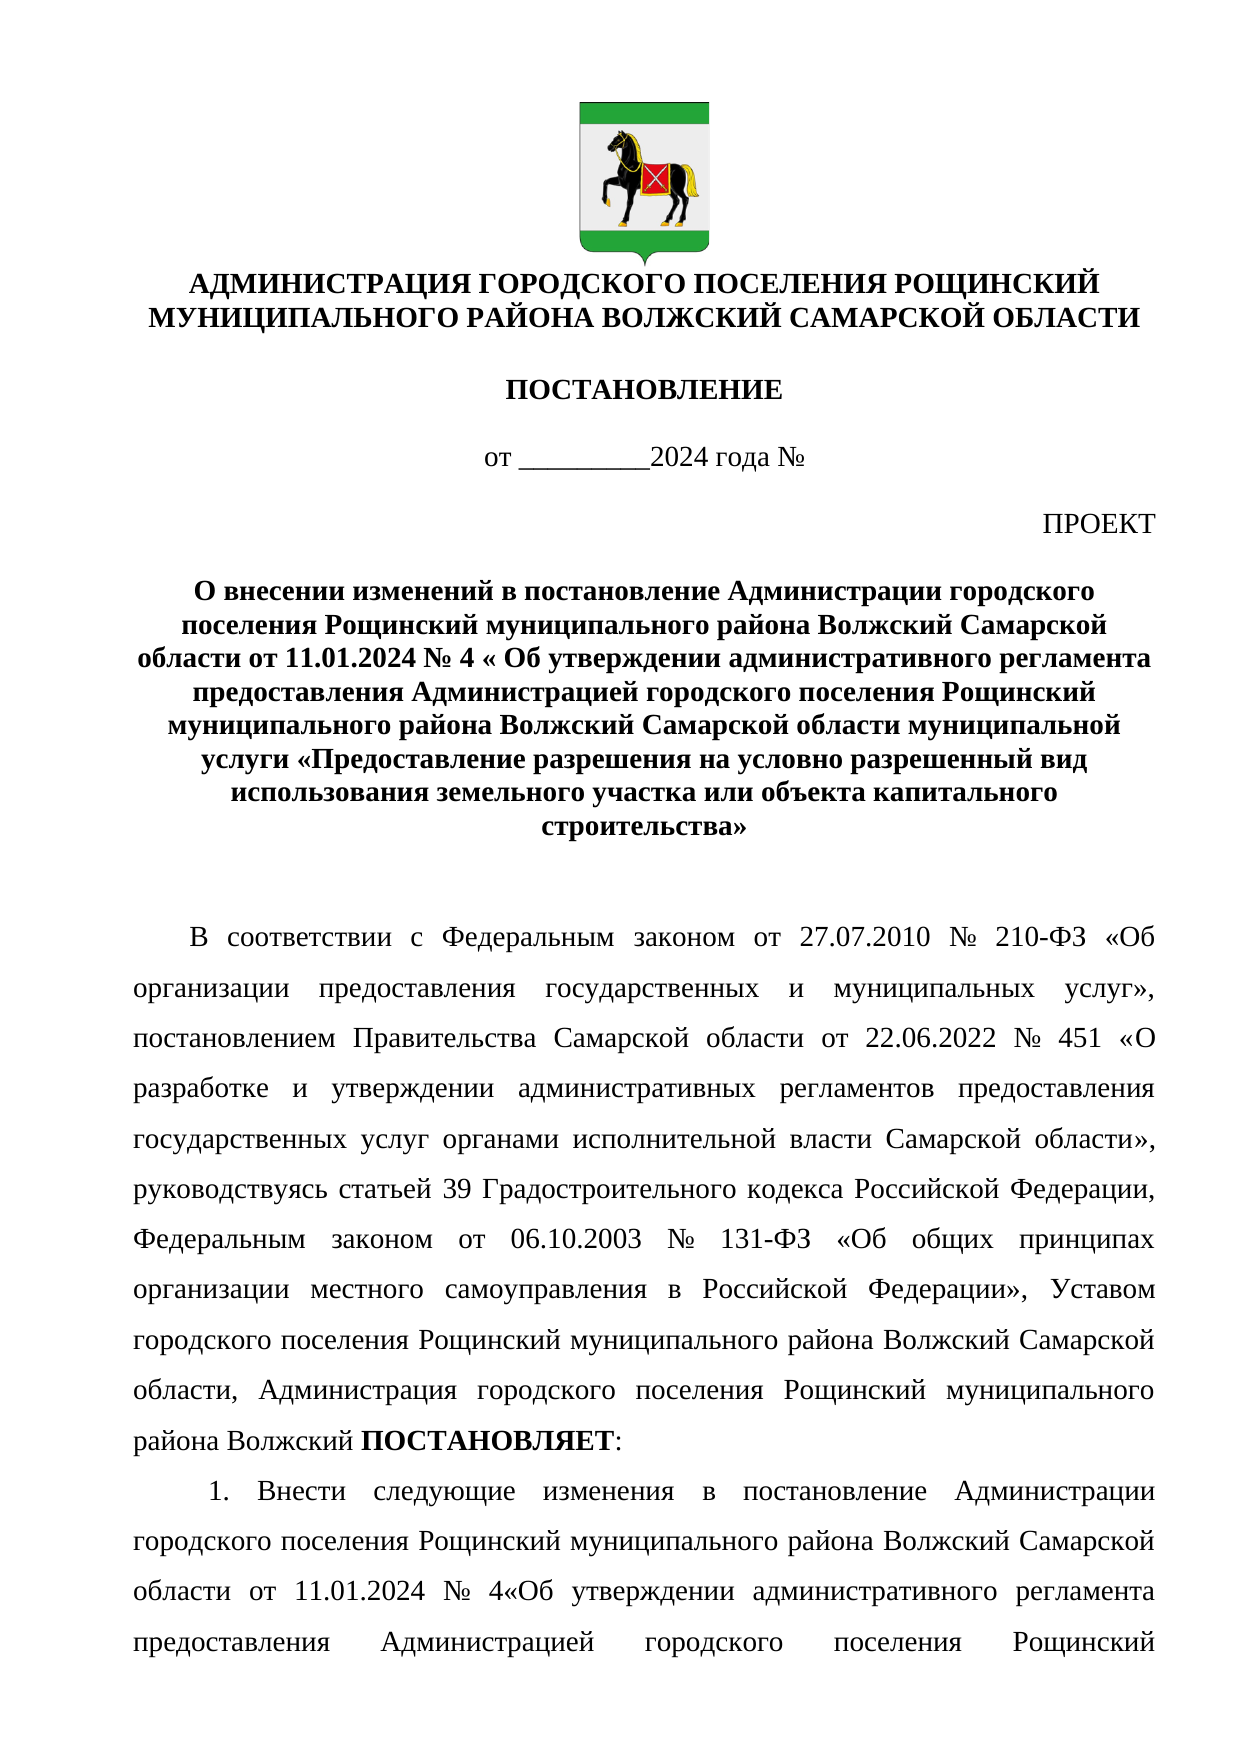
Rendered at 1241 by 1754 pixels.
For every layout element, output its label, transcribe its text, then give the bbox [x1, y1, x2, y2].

text ПОСТАНОВЛЕНИЕ [133, 372, 1156, 406]
picture [579, 102, 710, 267]
text В соответствии с Федеральным законом от 27.07.2010 № 210-ФЗ «Об организации предоставления государственных и муниципальных услуг», постановлением Правительства Самарской области от 22.06.2022 № 451 «О разработке и утверждении административных регламентов предоставления государственных услуг органами исполнительной власти Самарской области», руководствуясь статьей 39 Градостроительного кодекса Российской Федерации, Федеральным законом от 06.10.2003 № 131-ФЗ «Об общих принципах организации местного самоуправления в Российской Федерации», Уставом городского поселения Рощинский муниципального района Волжский Самарской области, Администрация городского поселения Рощинский муниципального района Волжский ПОСТАНОВЛЯЕТ: [133, 1104, 1156, 1456]
text В соответствии с Федеральным законом от 27.07.2010 № 210-ФЗ «Об организации предоставления государственных и муниципальных услуг», постановлением Правительства Самарской области от 22.06.2022 № 451 «О разработке и утверждении административных регламентов предоставления государственных услуг органами исполнительной власти Самарской области», руководствуясь статьей 39 Градостроительного кодекса Российской Федерации, Федеральным законом от 06.10.2003 № 131-ФЗ «Об общих принципах организации местного самоуправления в Российской Федерации», Уставом городского поселения Рощинский муниципального района Волжский Самарской области, Администрация городского поселения Рощинский муниципального района Волжский ПОСТАНОВЛЯЕТ: [133, 919, 1156, 1070]
text от _________2024 года № [133, 439, 1156, 473]
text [133, 1473, 1156, 1657]
text О внесении изменений в постановление Администрации городского поселения Рощинский муниципального района Волжский Самарской области от 11.01.2024 № 4 « Об утверждении административного регламента предоставления Администрацией городского поселения Рощинский муниципального района Волжский Самарской области муниципальной услуги «Предоставление разрешения на условно разрешенный вид использования земельного участка или объекта капитального строительства» [133, 573, 1156, 842]
text АДМИНИСТРАЦИЯ ГОРОДСКОГО ПОСЕЛЕНИЯ РОЩИНСКИЙ МУНИЦИПАЛЬНОГО РАЙОНА ВОЛЖСКИЙ САМАРСКОЙ ОБЛАСТИ [133, 267, 1156, 334]
text ПРОЕКТ [133, 506, 1156, 540]
